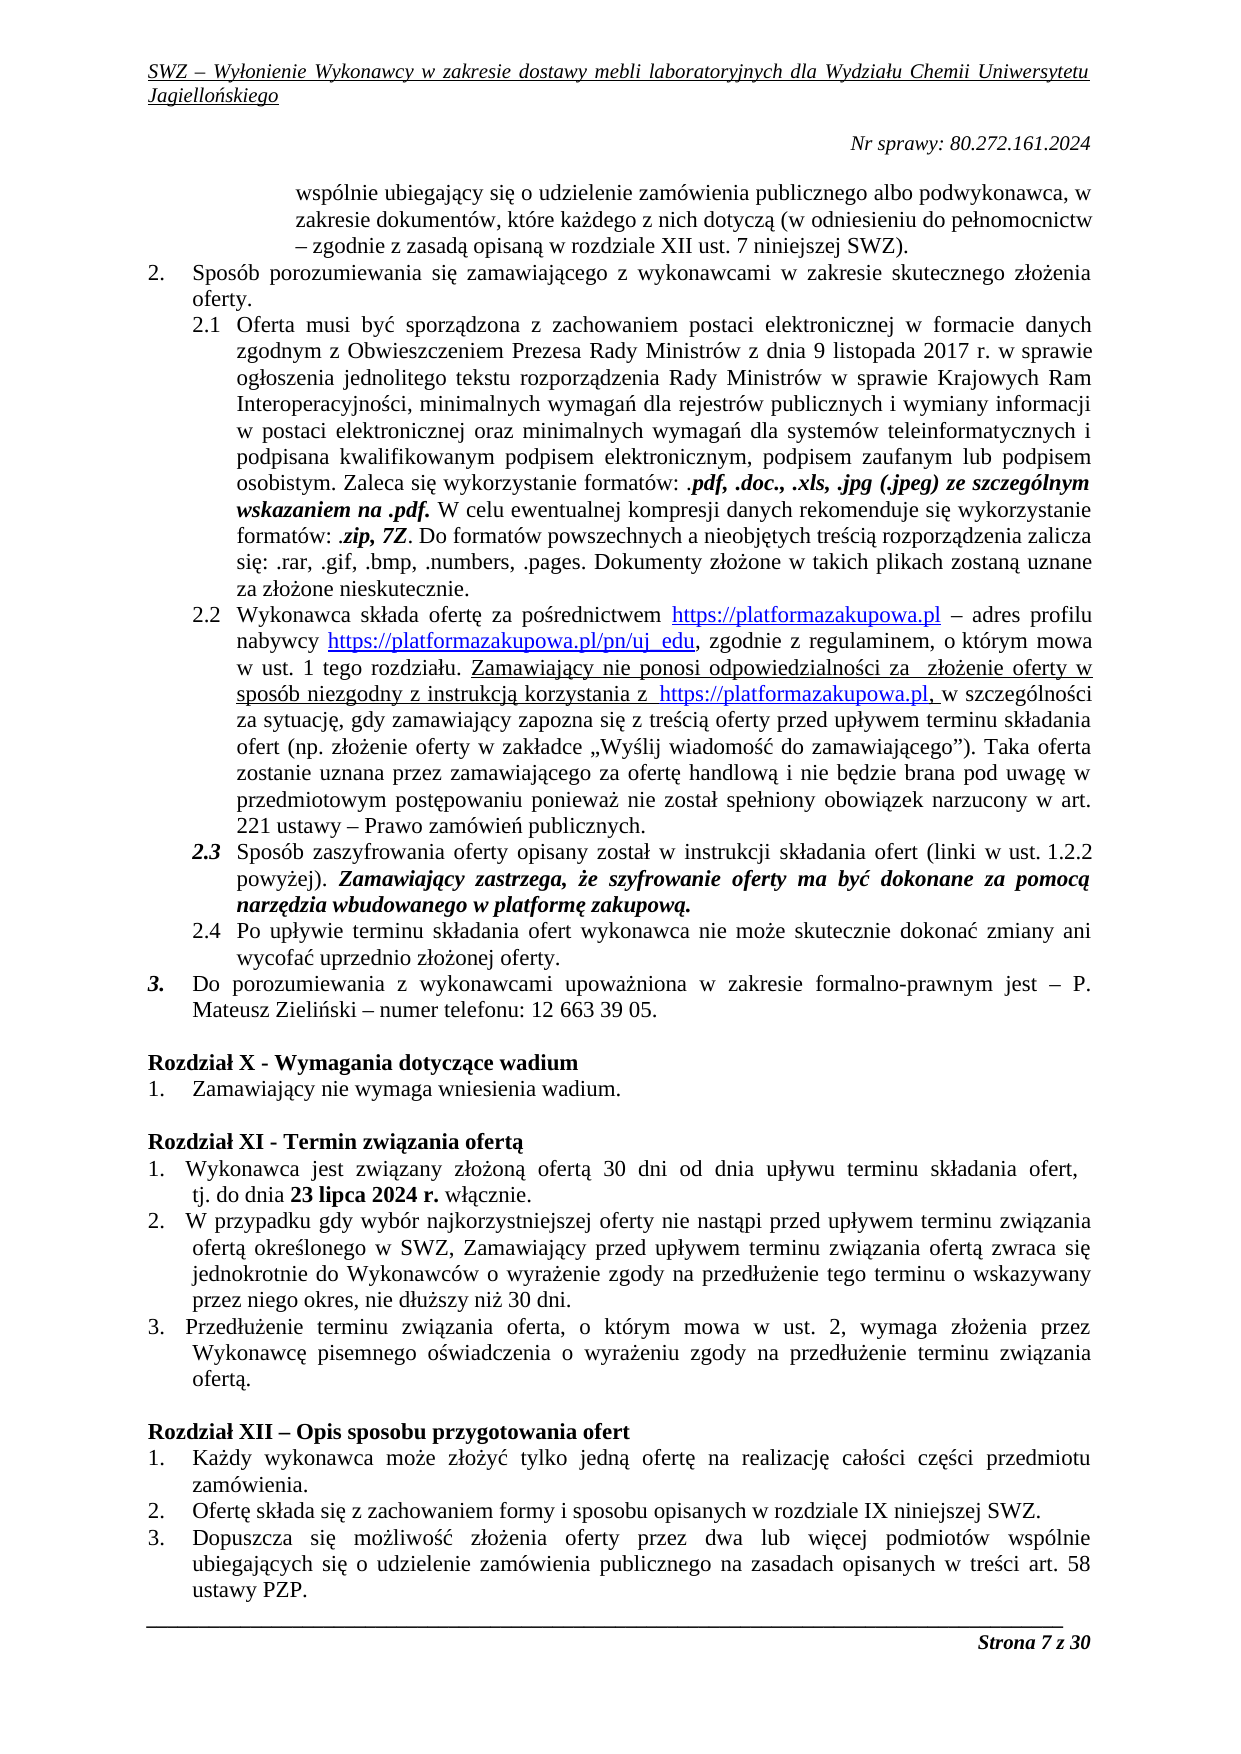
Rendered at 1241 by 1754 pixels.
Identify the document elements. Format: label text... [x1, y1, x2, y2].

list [236, 179, 1092, 258]
list Do porozumiewania z wykonawcami upoważniona w zakresie formalno-prawnym jest – P. Mateusz Zieliński – numer telefonu: 12 663 39 05. [148, 970, 1092, 1023]
list W przypadku gdy wybór najkorzystniejszej oferty nie nastąpi przed upływem terminu związania ofertą określonego w SWZ, Zamawiający przed upływem terminu związania ofertą zwraca się jednokrotnie do Wykonawców o wyrażenie zgody na przedłużenie tego terminu o wskazywany przez niego okres, nie dłuższy niż 30 dni. [148, 1207, 1092, 1313]
list Przedłużenie terminu związania oferta, o którym mowa w ust. 2, wymaga złożenia przez Wykonawcę pisemnego oświadczenia o wyrażeniu zgody na przedłużenie terminu związania ofertą. [148, 1313, 1092, 1392]
list Po upływie terminu składania ofert wykonawca nie może skutecznie dokonać zmiany ani wycofać uprzednio złożonej oferty. [192, 917, 1092, 970]
text Rozdział XI - Termin związania ofertą [148, 1128, 1092, 1154]
list Ofertę składa się z zachowaniem formy i sposobu opisanych w rozdziale IX niniejszej SWZ. [148, 1497, 1092, 1523]
list Zamawiający nie wymaga wniesienia wadium. [148, 1076, 1092, 1102]
list Dopuszcza się możliwość złożenia oferty przez dwa lub więcej podmiotów wspólnie ubiegających się o udzielenie zamówienia publicznego na zasadach opisanych w treści art. 58 ustawy PZP. [148, 1523, 1092, 1603]
text Rozdział X - Wymagania dotyczące wadium [148, 1049, 1092, 1076]
text Rozdział XII – Opis sposobu przygotowania ofert [148, 1418, 1092, 1444]
list Sposób porozumiewania się zamawiającego z wykonawcami w zakresie skutecznego złożenia oferty. [148, 258, 1092, 311]
list Sposób zaszyfrowania oferty opisany został w instrukcji składania ofert (linki w ust. 1.2.2 powyżej). Zamawiający zastrzega, że szyfrowanie oferty ma być dokonane za pomocą narzędzia wbudowanego w platformę zakupową. [192, 838, 1092, 917]
list Oferta musi być sporządzona z zachowaniem postaci elektronicznej w formacie danych zgodnym z Obwieszczeniem Prezesa Rady Ministrów z dnia 9 listopada 2017 r. w sprawie ogłoszenia jednolitego tekstu rozporządzenia Rady Ministrów w sprawie Krajowych Ram Interoperacyjności, minimalnych wymagań dla rejestrów publicznych i wymiany informacji w postaci elektronicznej oraz minimalnych wymagań dla systemów teleinformatycznych i podpisana kwalifikowanym podpisem elektronicznym, podpisem zaufanym lub podpisem osobistym. Zaleca się wykorzystanie formatów: .pdf, .doc., .xls, .jpg (.jpeg) ze szczególnym wskazaniem na .pdf. W celu ewentualnej kompresji danych rekomenduje się wykorzystanie formatów: .zip, 7Z. Do formatów powszechnych a nieobjętych treścią rozporządzenia zalicza się: .rar, .gif, .bmp, .numbers, .pages. Dokumenty złożone w takich plikach zostaną uznane za złożone nieskutecznie. [192, 311, 1092, 601]
list Wykonawca jest związany złożoną ofertą 30 dni od dnia upływu terminu składania ofert, tj. do dnia 23 lipca 2024 r. włącznie. [148, 1154, 1092, 1207]
list Każdy wykonawca może złożyć tylko jedną ofertę na realizację całości części przedmiotu zamówienia. [148, 1444, 1092, 1497]
list Wykonawca składa ofertę za pośrednictwem https://platformazakupowa.pl – adres profilu nabywcy https://platformazakupowa.pl/pn/uj_edu, zgodnie z regulaminem, o którym mowa w ust. 1 tego rozdziału. Zamawiający nie ponosi odpowiedzialności za złożenie oferty w sposób niezgodny z instrukcją korzystania z https://platformazakupowa.pl, w szczególności za sytuację, gdy zamawiający zapozna się z treścią oferty przed upływem terminu składania ofert (np. złożenie oferty w zakładce „Wyślij wiadomość do zamawiającego”). Taka oferta zostanie uznana przez zamawiającego za ofertę handlową i nie będzie brana pod uwagę w przedmiotowym postępowaniu ponieważ nie został spełniony obowiązek narzucony w art. 221 ustawy – Prawo zamówień publicznych. [192, 601, 1092, 838]
